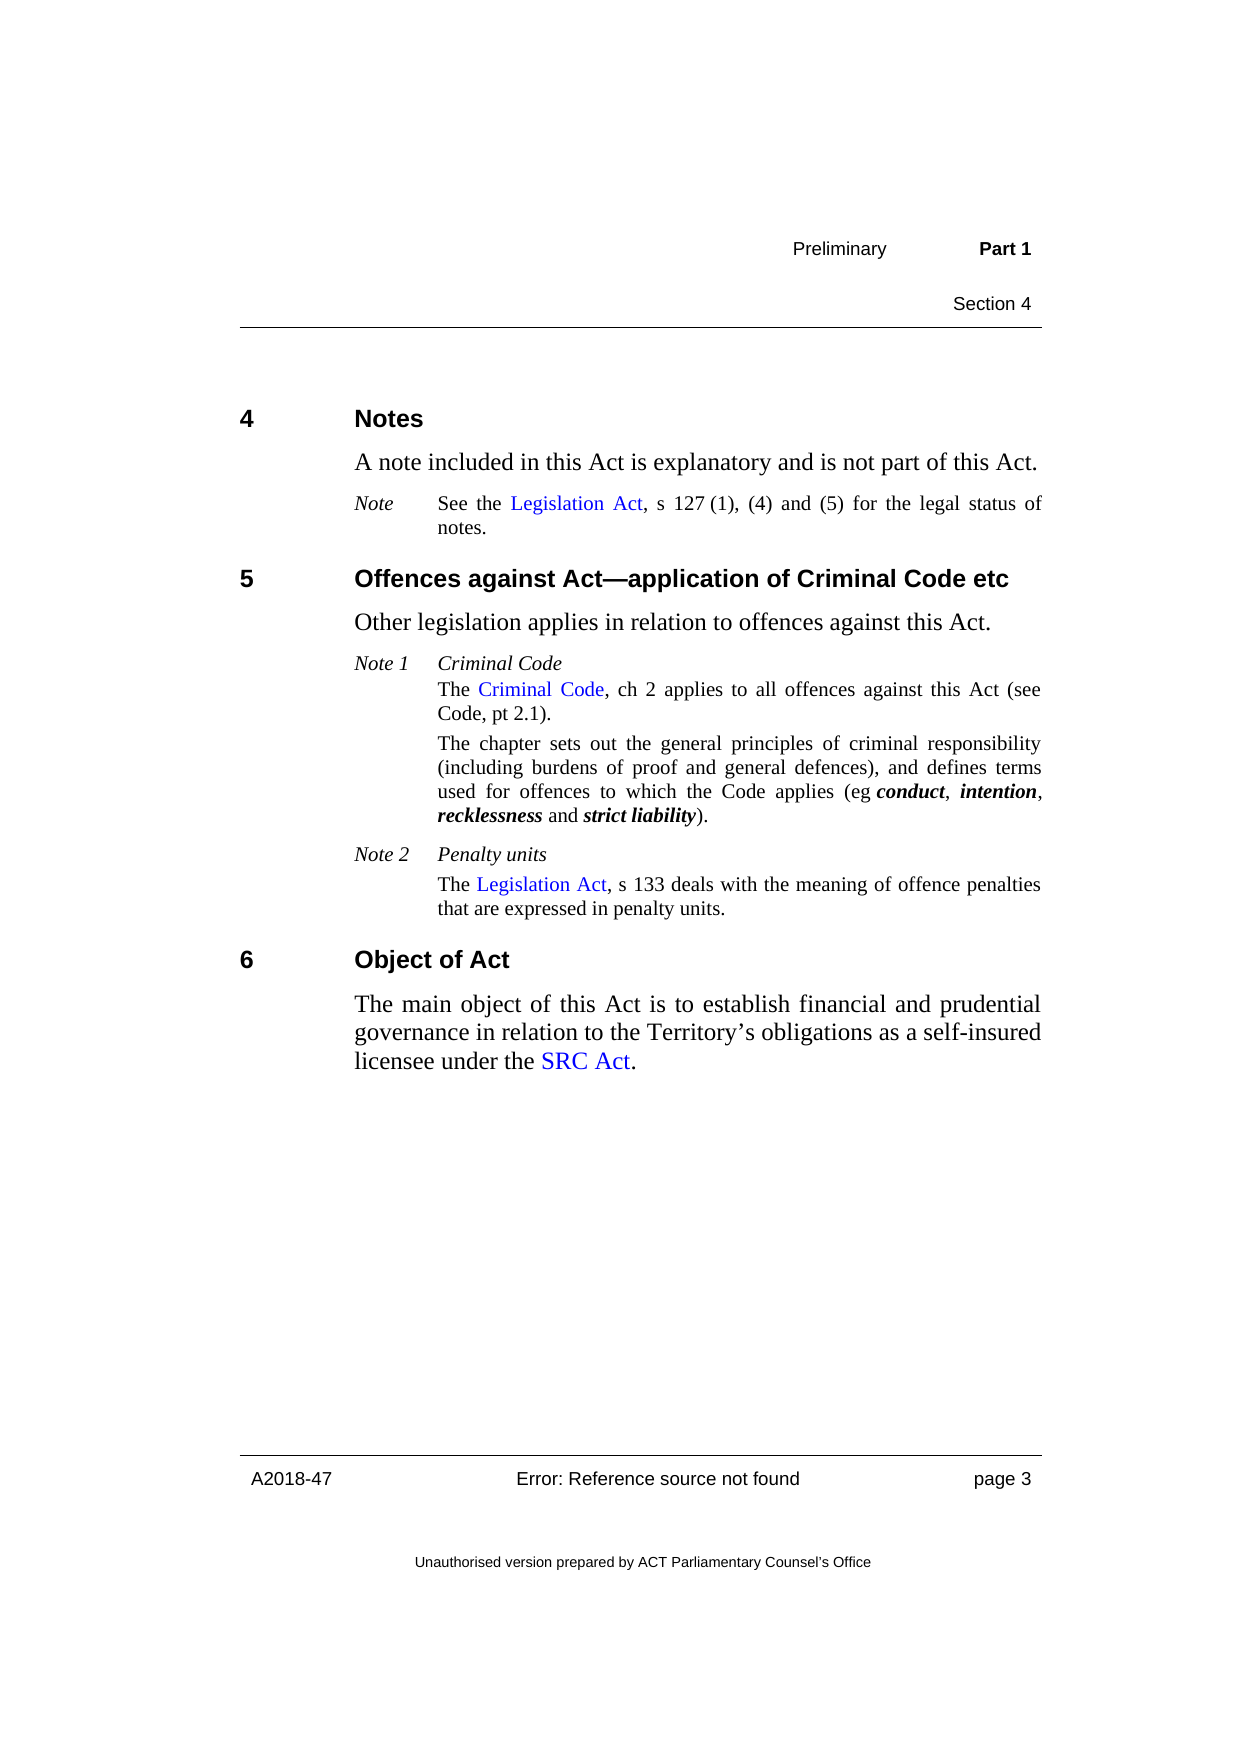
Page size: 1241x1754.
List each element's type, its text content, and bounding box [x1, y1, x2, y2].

text A note included in this Act is explanatory and is not part of this Act. [354, 447, 1042, 476]
text 5 Offences against Act—application of Criminal Code etc [239, 564, 1042, 593]
text The Criminal Code, ch 2 applies to all offences against this Act (see Code, pt 2.1). [437, 677, 1042, 725]
text The main object of this Act is to establish financial and prudential governance in relation to the Territory’s obligations as a self-insured licensee under the SRC Act. [354, 989, 1042, 1075]
text 4 Notes [239, 404, 1042, 433]
text Other legislation applies in relation to offences against this Act. [354, 607, 1042, 636]
text The Legislation Act, s 133 deals with the meaning of offence penalties that are expressed in penalty units. [437, 872, 1042, 920]
text The chapter sets out the general principles of criminal responsibility (including burdens of proof and general defences), and defines terms used for offences to which the Code applies (eg conduct, intention, recklessness and strict liability). [437, 731, 1042, 827]
text 6 Object of Act [239, 945, 1042, 974]
text Note 2 Penalty units [354, 842, 1042, 866]
text Note See the Legislation Act, s 127 (1), (4) and (5) for the legal status of notes. [354, 491, 1042, 539]
text Note 1 Criminal Code [354, 651, 1042, 675]
